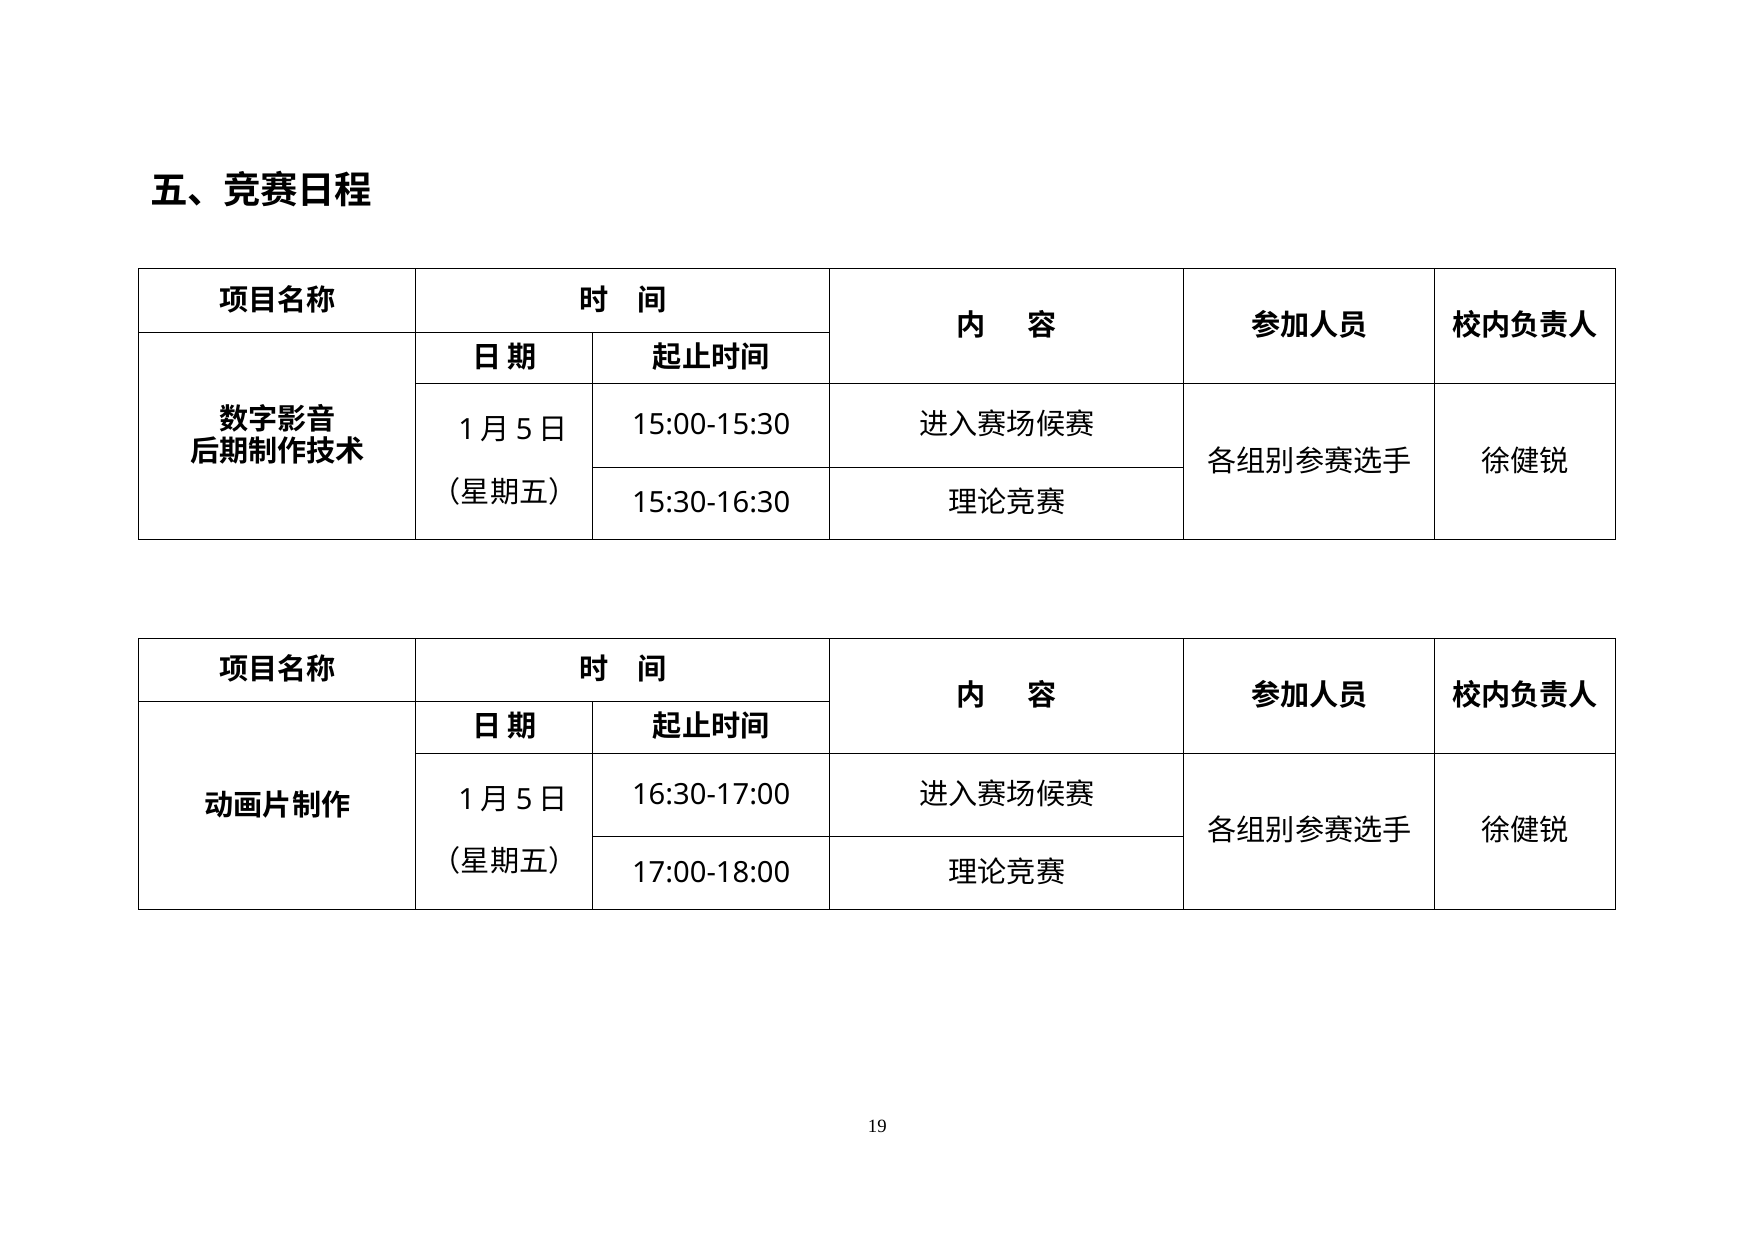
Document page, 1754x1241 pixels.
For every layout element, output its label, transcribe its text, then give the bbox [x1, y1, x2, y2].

table_header 参加人员 [1184, 269, 1434, 383]
table_cell 17:00-18:00 [593, 837, 829, 909]
table_cell 起止时间 [593, 333, 829, 383]
table_cell 15:30-16:30 [593, 468, 829, 539]
table_cell 日 期 [416, 702, 592, 753]
table_header 时 间 [416, 269, 829, 332]
table_cell 各组别参赛选手 [1184, 384, 1434, 539]
table_cell 15:00-15:30 [593, 384, 829, 467]
table_cell 理论竞赛 [830, 837, 1183, 909]
table_cell 16:30-17:00 [593, 754, 829, 836]
table_cell 徐健锐 [1435, 754, 1615, 909]
table_cell 理论竞赛 [830, 468, 1183, 539]
table_header 校内负责人 [1435, 269, 1615, 383]
table_cell 起止时间 [593, 702, 829, 753]
table_header 内 容 [830, 639, 1183, 753]
table_header 时 间 [416, 639, 829, 701]
table_cell 日 期 [416, 333, 592, 383]
table_header 校内负责人 [1435, 639, 1615, 753]
table_cell 01月5日 （星期五） [416, 384, 592, 539]
table_cell 各组别参赛选手 [1184, 754, 1434, 909]
table_header 参加人员 [1184, 639, 1434, 753]
table_header 项目名称 [139, 269, 415, 332]
table_cell 01月5日 （星期五） [416, 754, 592, 909]
table_header 内 容 [830, 269, 1183, 383]
table_header 项目名称 [139, 639, 415, 701]
text 五、竞赛日程 [150, 154, 1604, 219]
table_cell 数字影音 后期制作技术 [139, 333, 415, 539]
table_cell 进入赛场候赛 [830, 384, 1183, 467]
table_cell 徐健锐 [1435, 384, 1615, 539]
table_cell 进入赛场候赛 [830, 754, 1183, 836]
table_cell 动画片制作 [139, 702, 415, 909]
